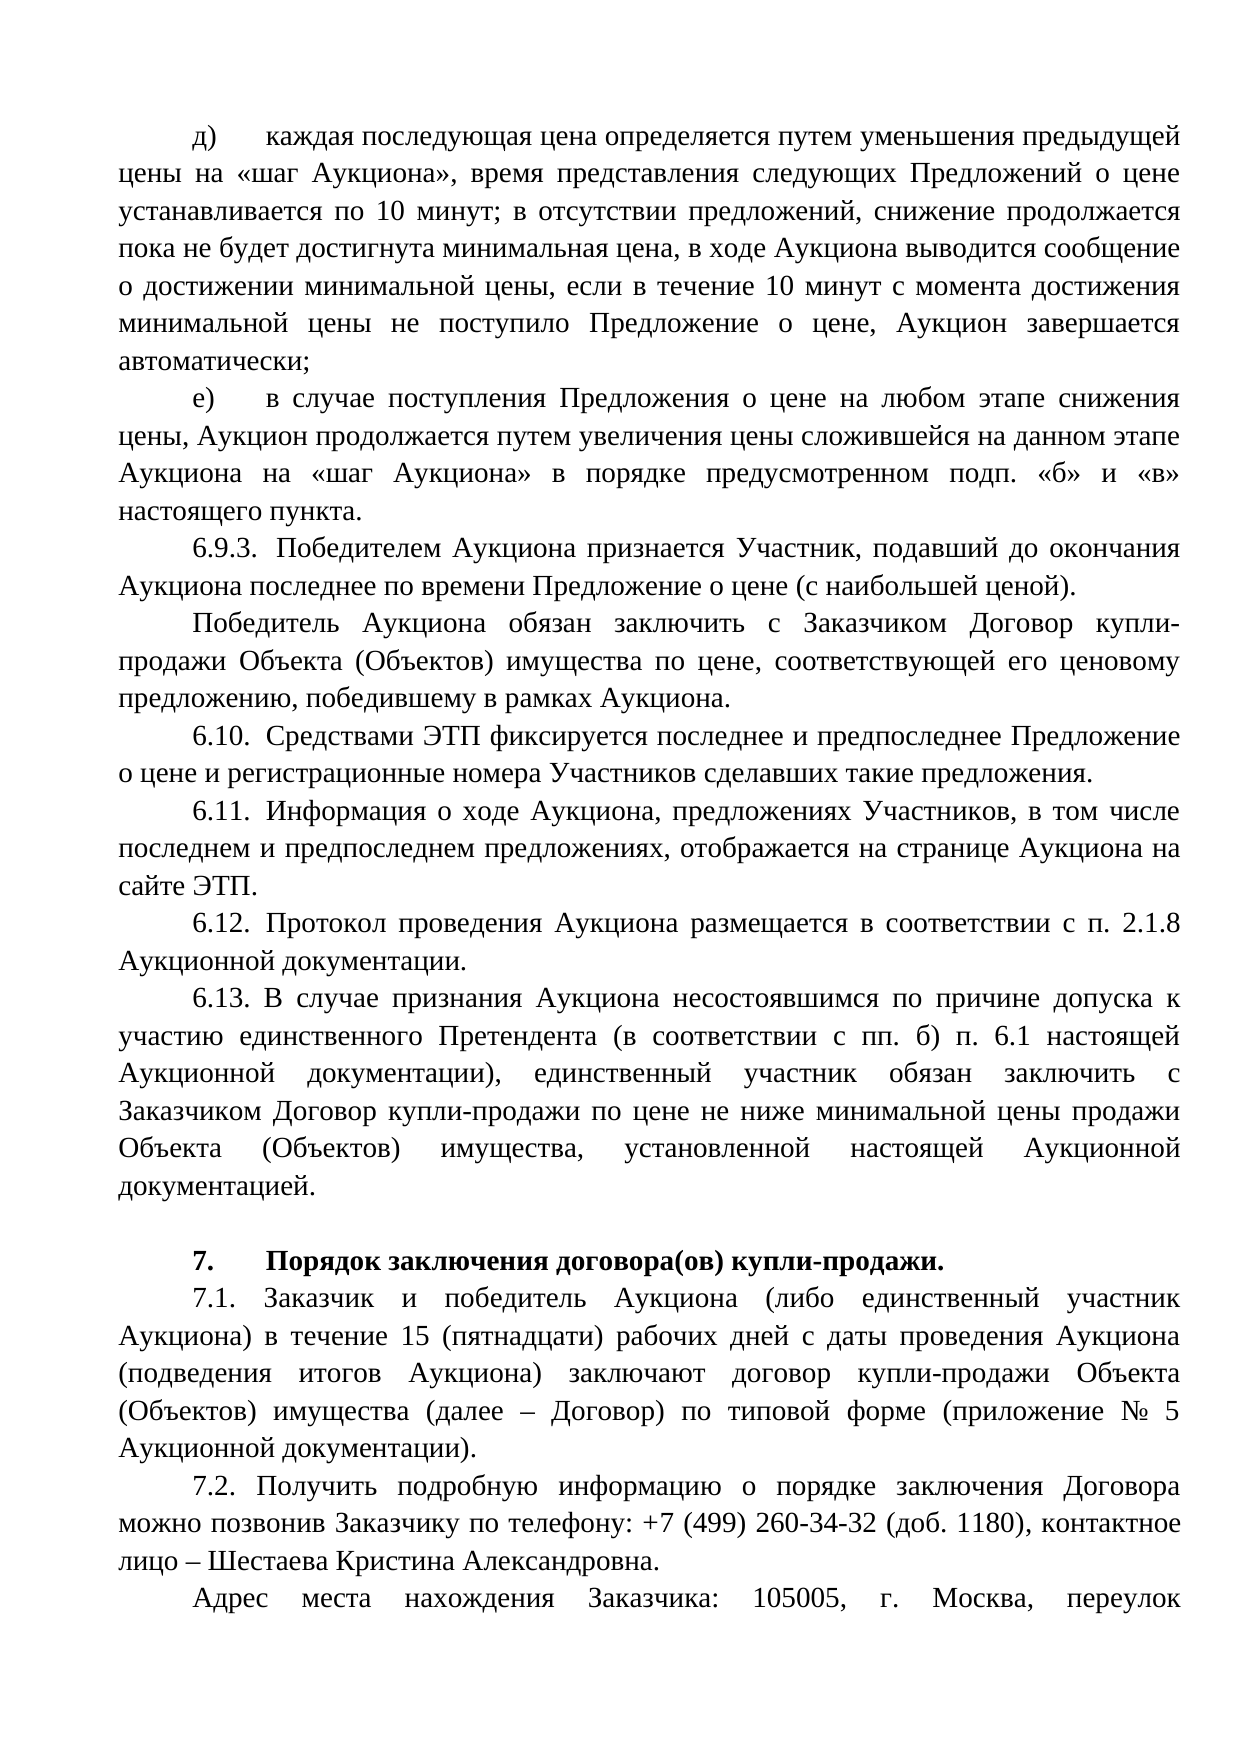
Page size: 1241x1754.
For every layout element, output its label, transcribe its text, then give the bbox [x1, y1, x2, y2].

list каждая последующая цена определяется путем уменьшения предыдущей цены на «шаг Аукциона», время представления следующих Предложений о цене устанавливается по 10 минут; в отсутствии предложений, снижение продолжается пока не будет достигнута минимальная цена, в ходе Аукциона выводится сообщение о достижении минимальной цены, если в течение 10 минут с момента достижения минимальной цены не поступило Предложение о цене, Аукцион завершается автоматически; [118, 115, 1181, 378]
text 6.10. Средствами ЭТП фиксируется последнее и предпоследнее Предложение о цене и регистрационные номера Участников сделавших такие предложения. [118, 715, 1181, 790]
text 6.12. Протокол проведения Аукциона размещается в соответствии с п. 2.1.8 Аукционной документации. [118, 903, 1181, 978]
list в случае поступления Предложения о цене на любом этапе снижения цены, Аукцион продолжается путем увеличения цены сложившейся на данном этапе Аукциона на «шаг Аукциона» в порядке предусмотренном подп. «б» и «в» настоящего пункта. [118, 378, 1181, 528]
list Заказчик и победитель Аукциона (либо единственный участник Аукциона) в течение 15 (пятнадцати) рабочих дней с даты проведения Аукциона (подведения итогов Аукциона) заключают договор купли-продажи Объекта (Объектов) имущества (далее – Договор) по типовой форме (приложение № 5 Аукционной документации). [118, 1278, 1181, 1465]
list Победителем Аукциона признается Участник, подавший до окончания Аукциона последнее по времени Предложение о цене (с наибольшей ценой). [118, 528, 1181, 603]
list Получить подробную информацию о порядке заключения Договора можно позвонив Заказчику по телефону: +7 (499) 260-34-32 (доб. 1180), контактное лицо – Шестаева Кристина Александровна. [118, 1465, 1181, 1578]
text 6.11. Информация о ходе Аукциона, предложениях Участников, в том числе последнем и предпоследнем предложениях, отображается на странице Аукциона на сайте ЭТП. [118, 790, 1181, 903]
text Победитель Аукциона обязан заключить с Заказчиком Договор купли-продажи Объекта (Объектов) имущества по цене, соответствующей его ценовому предложению, победившему в рамках Аукциона. [118, 603, 1181, 715]
subtitle Порядок заключения договора(ов) купли-продажи. [118, 1240, 1181, 1278]
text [118, 1578, 1181, 1615]
text 6.13. В случае признания Аукциона несостоявшимся по причине допуска к участию единственного Претендента (в соответствии с пп. б) п. 6.1 настоящей Аукционной документации), единственный участник обязан заключить с Заказчиком Договор купли-продажи по цене не ниже минимальной цены продажи Объекта (Объектов) имущества, установленной настоящей Аукционной документацией. [118, 978, 1181, 1203]
